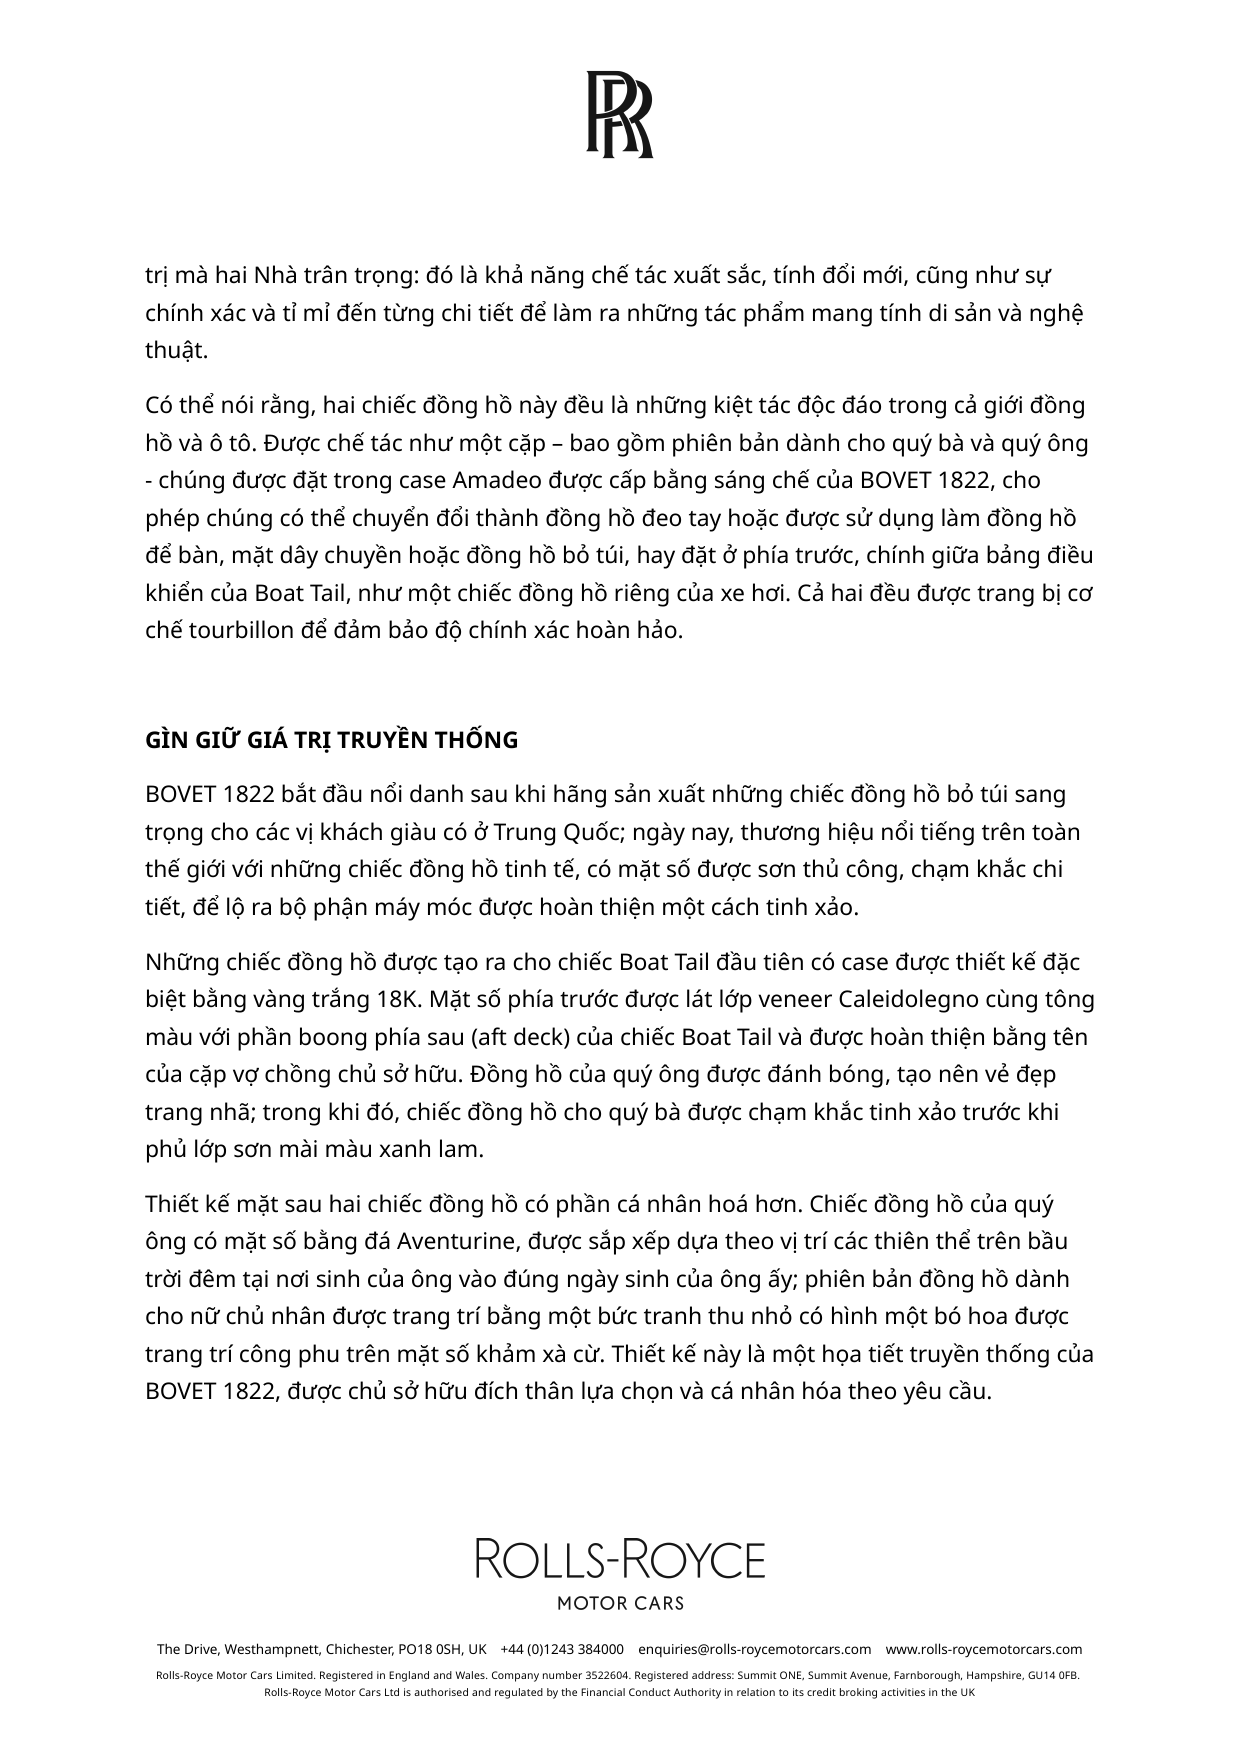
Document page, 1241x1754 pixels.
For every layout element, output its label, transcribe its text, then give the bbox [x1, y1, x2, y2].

text Những chiếc đồng hồ được tạo ra cho chiếc Boat Tail đầu tiên có case được thiết kế đặc biệt bằng vàng trắng 18K. Mặt số phía trước được lát lớp veneer Caleidolegno cùng tông màu với phần boong phía sau (aft deck) của chiếc Boat Tail và được hoàn thiện bằng tên của cặp vợ chồng chủ sở hữu. Đồng hồ của quý ông được đánh bóng, tạo nên vẻ đẹp trang nhã; trong khi đó, chiếc đồng hồ cho quý bà được chạm khắc tinh xảo trước khi phủ lớp sơn mài màu xanh lam. [145, 940, 1096, 1165]
picture [475, 1538, 766, 1611]
text BOVET 1822 bắt đầu nổi danh sau khi hãng sản xuất những chiếc đồng hồ bỏ túi sang trọng cho các vị khách giàu có ở Trung Quốc; ngày nay, thương hiệu nổi tiếng trên toàn thế giới với những chiếc đồng hồ tinh tế, có mặt số được sơn thủ công, chạm khắc chi tiết, để lộ ra bộ phận máy móc được hoàn thiện một cách tinh xảo. [145, 773, 1096, 923]
text Có thể nói rằng, hai chiếc đồng hồ này đều là những kiệt tác độc đáo trong cả giới đồng hồ và ô tô. Được chế tác như một cặp – bao gồm phiên bản dành cho quý bà và quý ông - chúng được đặt trong case Amadeo được cấp bằng sáng chế của BOVET 1822, cho phép chúng có thể chuyển đổi thành đồng hồ đeo tay hoặc được sử dụng làm đồng hồ để bàn, mặt dây chuyền hoặc đồng hồ bỏ túi, hay đặt ở phía trước, chính giữa bảng điều khiển của Boat Tail, như một chiếc đồng hồ riêng của xe hơi. Cả hai đều được trang bị cơ chế tourbillon để đảm bảo độ chính xác hoàn hảo. [145, 384, 1096, 646]
text GÌN GIỮ GIÁ TRỊ TRUYỀN THỐNG [145, 718, 1096, 756]
picture [586, 70, 654, 159]
text Thiết kế mặt sau hai chiếc đồng hồ có phần cá nhân hoá hơn. Chiếc đồng hồ của quý ông có mặt số bằng đá Aventurine, được sắp xếp dựa theo vị trí các thiên thể trên bầu trời đêm tại nơi sinh của ông vào đúng ngày sinh của ông ấy; phiên bản đồng hồ dành cho nữ chủ nhân được trang trí bằng một bức tranh thu nhỏ có hình một bó hoa được trang trí công phu trên mặt số khảm xà cừ. Thiết kế này là một họa tiết truyền thống của BOVET 1822, được chủ sở hữu đích thân lựa chọn và cá nhân hóa theo yêu cầu. [145, 1182, 1096, 1407]
